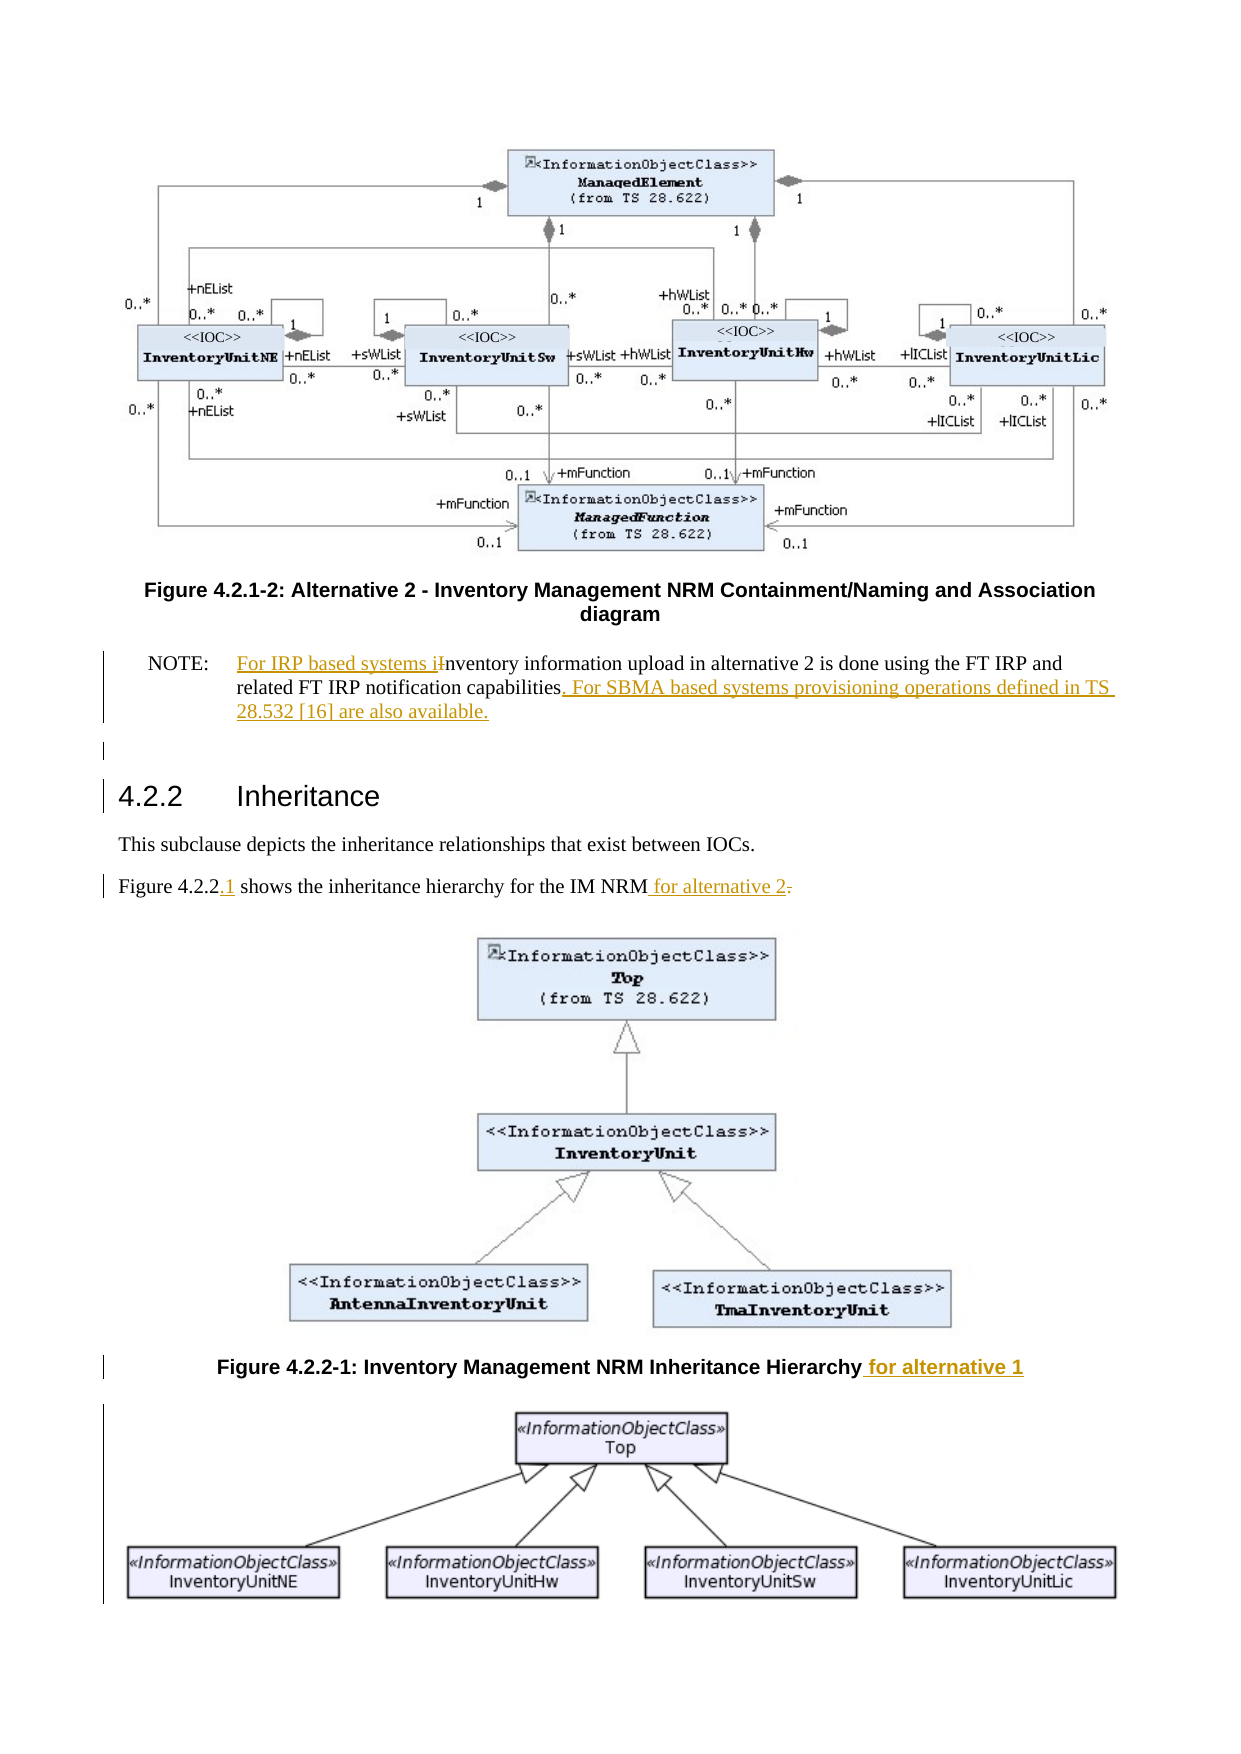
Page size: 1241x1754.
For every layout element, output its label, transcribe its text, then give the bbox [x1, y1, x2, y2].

picture [267, 917, 974, 1336]
text This subclause depicts the inheritance relationships that exist between IOCs. [118, 831, 1122, 856]
text Figure 4.2.2 shows the inheritance hierarchy for the IM NRM [118, 874, 1122, 898]
text Figure 4.2.2-1: Inventory Management NRM Inheritance Hierarchy [118, 1354, 1122, 1378]
picture [118, 1403, 1123, 1604]
picture [118, 147, 1122, 559]
text 4.2.2 Inheritance [118, 779, 1122, 813]
text Figure 4.2.1-2: Alternative 2 - Inventory Management NRM Containment/Naming and Association diagram [118, 578, 1122, 626]
text NOTE: nventory information upload in alternative 2 is done using the FT IRP and related FT IRP notification capabilities [148, 651, 1122, 723]
